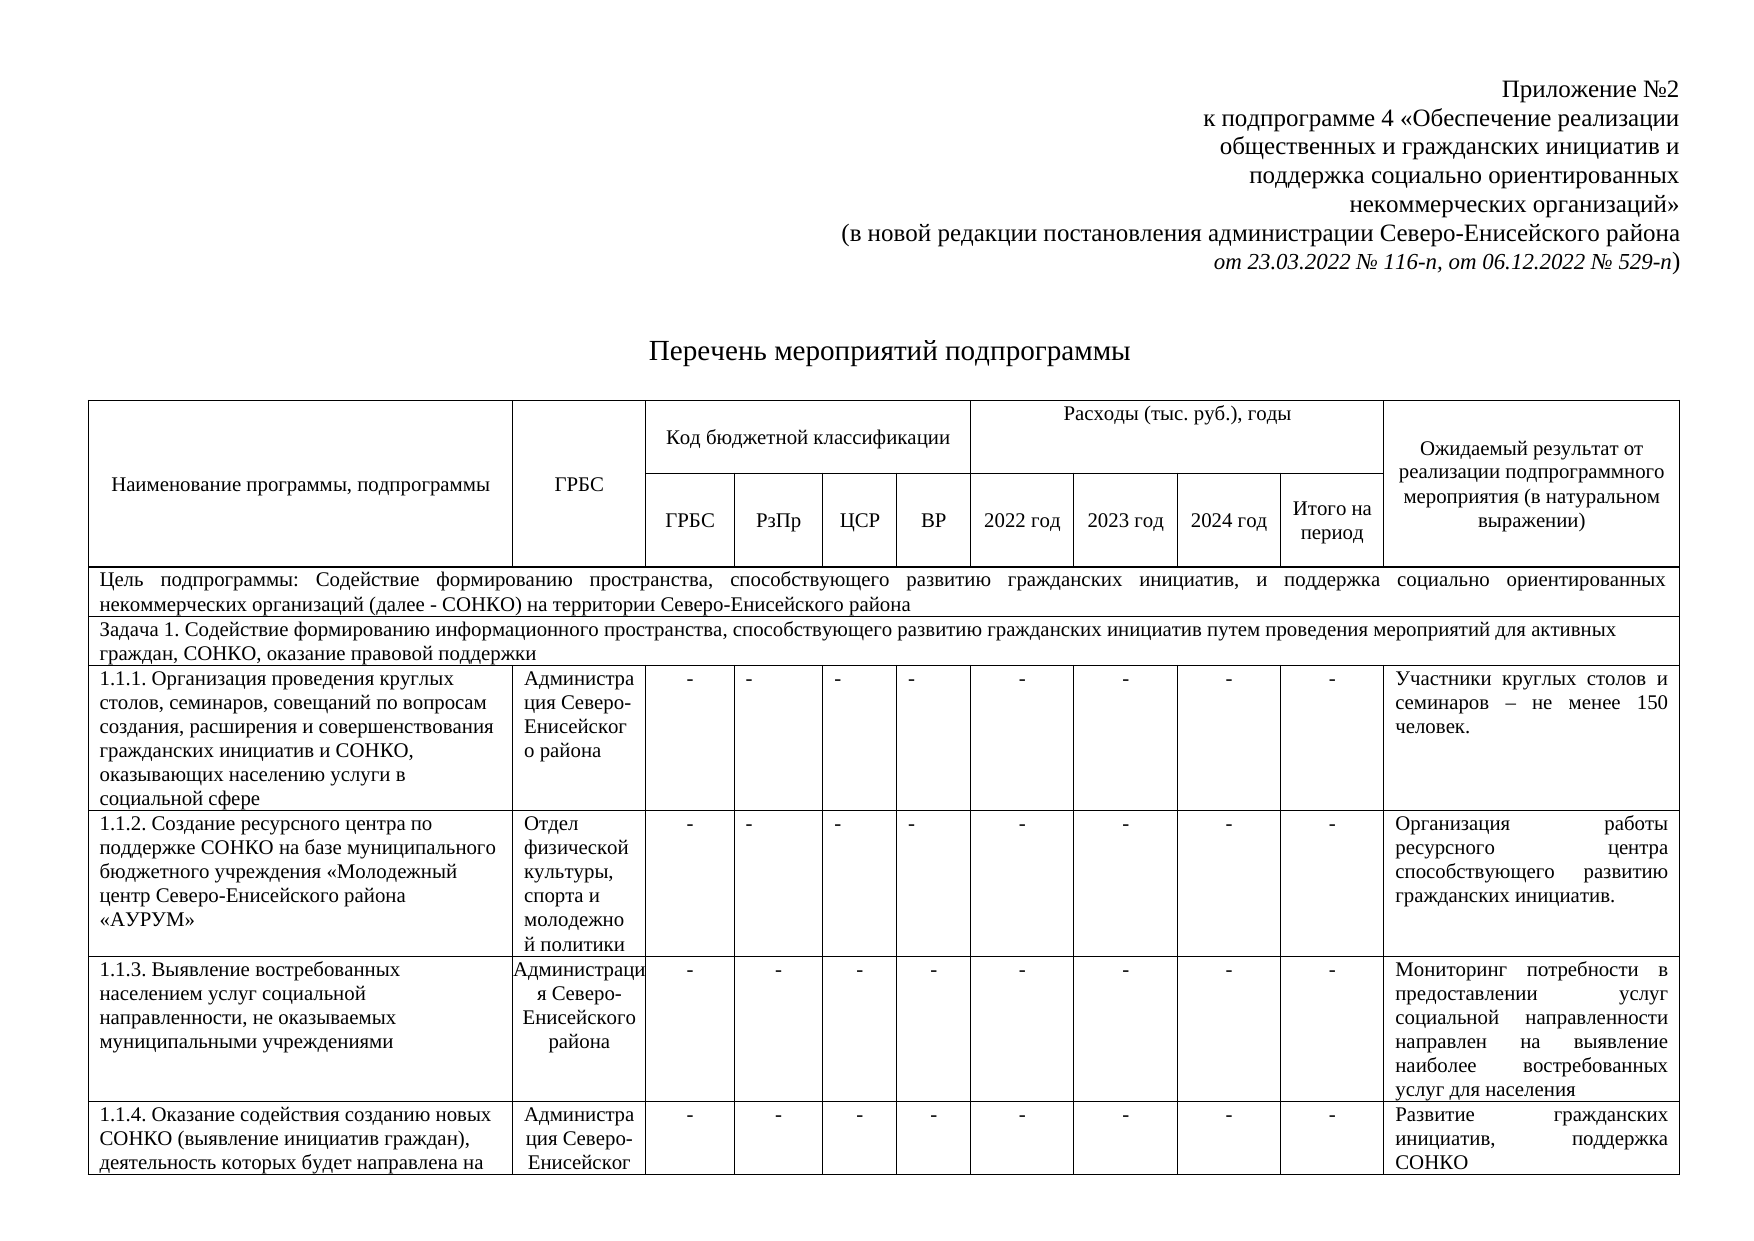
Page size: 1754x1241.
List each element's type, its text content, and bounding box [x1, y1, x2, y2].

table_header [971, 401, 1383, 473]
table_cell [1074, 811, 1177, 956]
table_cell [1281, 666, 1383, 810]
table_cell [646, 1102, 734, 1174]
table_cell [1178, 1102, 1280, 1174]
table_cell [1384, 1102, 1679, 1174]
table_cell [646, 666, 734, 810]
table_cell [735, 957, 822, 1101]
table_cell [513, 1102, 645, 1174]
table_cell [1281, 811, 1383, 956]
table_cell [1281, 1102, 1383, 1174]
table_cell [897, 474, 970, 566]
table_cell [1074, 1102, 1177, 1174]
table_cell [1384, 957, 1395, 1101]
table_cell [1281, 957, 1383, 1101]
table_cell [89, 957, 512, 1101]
text от 23.03.2022 № 116-п, от 06.12.2022 № 529-п) [631, 246, 1680, 275]
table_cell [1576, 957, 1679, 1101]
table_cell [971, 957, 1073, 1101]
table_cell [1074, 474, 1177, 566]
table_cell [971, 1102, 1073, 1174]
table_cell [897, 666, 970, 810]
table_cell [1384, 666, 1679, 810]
text поддержка социально ориентированных [1118, 160, 1679, 189]
text Приложение №2 [1118, 74, 1679, 103]
text (в новой редакции постановления администрации Северо-Енисейского района [631, 218, 1680, 246]
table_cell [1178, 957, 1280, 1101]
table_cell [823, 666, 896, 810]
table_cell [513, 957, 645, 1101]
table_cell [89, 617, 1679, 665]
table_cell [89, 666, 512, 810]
text некоммерческих организаций» [1118, 189, 1679, 218]
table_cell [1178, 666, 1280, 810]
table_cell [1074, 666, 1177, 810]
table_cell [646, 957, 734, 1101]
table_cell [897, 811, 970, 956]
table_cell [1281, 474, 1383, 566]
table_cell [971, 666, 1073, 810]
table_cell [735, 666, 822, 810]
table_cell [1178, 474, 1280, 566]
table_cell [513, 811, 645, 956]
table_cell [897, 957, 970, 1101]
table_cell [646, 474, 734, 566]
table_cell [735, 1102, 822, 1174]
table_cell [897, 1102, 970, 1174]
text к подпрограмме 4 «Обеспечение реализации [1118, 103, 1679, 131]
text общественных и гражданских инициатив и [1118, 131, 1679, 160]
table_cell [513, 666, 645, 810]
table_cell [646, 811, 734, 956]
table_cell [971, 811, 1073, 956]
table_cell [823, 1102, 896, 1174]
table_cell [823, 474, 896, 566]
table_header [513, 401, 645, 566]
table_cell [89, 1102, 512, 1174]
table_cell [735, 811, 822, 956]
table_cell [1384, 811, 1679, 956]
text Перечень мероприятий подпрограммы [99, 333, 1680, 366]
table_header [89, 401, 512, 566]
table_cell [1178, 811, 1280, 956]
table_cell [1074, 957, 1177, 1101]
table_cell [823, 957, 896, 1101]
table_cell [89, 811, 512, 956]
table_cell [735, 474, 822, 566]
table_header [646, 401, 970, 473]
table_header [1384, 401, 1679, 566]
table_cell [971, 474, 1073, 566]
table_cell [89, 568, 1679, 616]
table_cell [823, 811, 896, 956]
